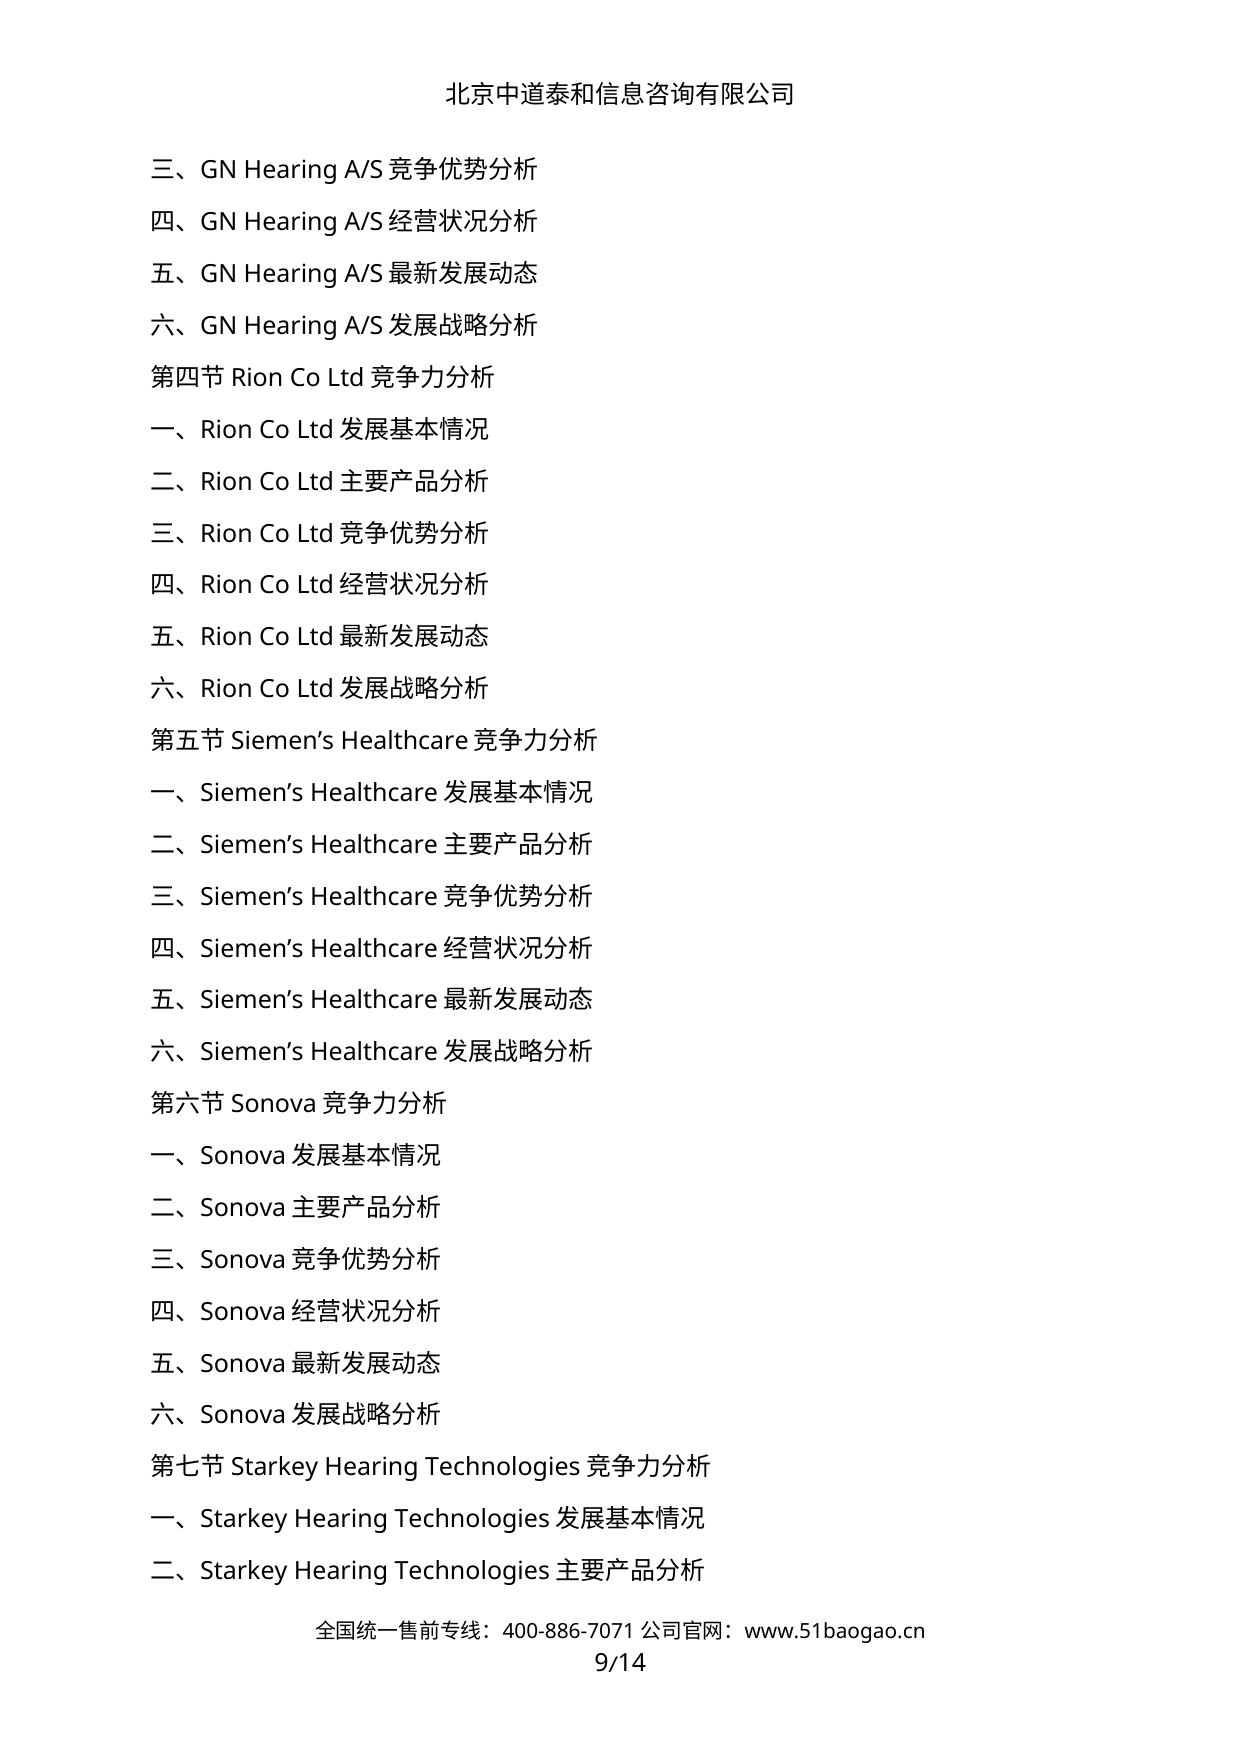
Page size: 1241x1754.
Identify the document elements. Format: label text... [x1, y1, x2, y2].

text 二、Sonova主要产品分析 [150, 1187, 1090, 1224]
text 一、Starkey Hearing Technologies发展基本情况 [150, 1499, 1090, 1535]
text 第四节 Rion Co Ltd竞争力分析 [150, 357, 1090, 394]
text 一、Siemen’s Healthcare发展基本情况 [150, 772, 1090, 809]
text 六、Rion Co Ltd发展战略分析 [150, 669, 1090, 705]
text 三、Rion Co Ltd竞争优势分析 [150, 513, 1090, 549]
text 六、Siemen’s Healthcare发展战略分析 [150, 1032, 1090, 1068]
text 一、Rion Co Ltd发展基本情况 [150, 409, 1090, 446]
text 三、GN Hearing A/S竞争优势分析 [150, 150, 1090, 186]
text 二、Rion Co Ltd主要产品分析 [150, 461, 1090, 497]
text 五、Sonova最新发展动态 [150, 1343, 1090, 1379]
text 四、Siemen’s Healthcare经营状况分析 [150, 928, 1090, 964]
text 四、GN Hearing A/S经营状况分析 [150, 202, 1090, 238]
text 一、Sonova发展基本情况 [150, 1136, 1090, 1172]
text 四、Rion Co Ltd经营状况分析 [150, 565, 1090, 601]
text 第六节 Sonova竞争力分析 [150, 1084, 1090, 1120]
text 六、Sonova发展战略分析 [150, 1395, 1090, 1431]
text 五、Rion Co Ltd最新发展动态 [150, 617, 1090, 653]
text 五、GN Hearing A/S最新发展动态 [150, 254, 1090, 290]
text 二、Starkey Hearing Technologies主要产品分析 [150, 1551, 1090, 1587]
text 第七节 Starkey Hearing Technologies竞争力分析 [150, 1447, 1090, 1483]
text 三、Sonova竞争优势分析 [150, 1239, 1090, 1276]
text 四、Sonova经营状况分析 [150, 1291, 1090, 1327]
text 二、Siemen’s Healthcare主要产品分析 [150, 824, 1090, 861]
text 六、GN Hearing A/S发展战略分析 [150, 306, 1090, 342]
text 五、Siemen’s Healthcare最新发展动态 [150, 980, 1090, 1016]
text 三、Siemen’s Healthcare竞争优势分析 [150, 876, 1090, 912]
text 第五节 Siemen’s Healthcare竞争力分析 [150, 721, 1090, 757]
